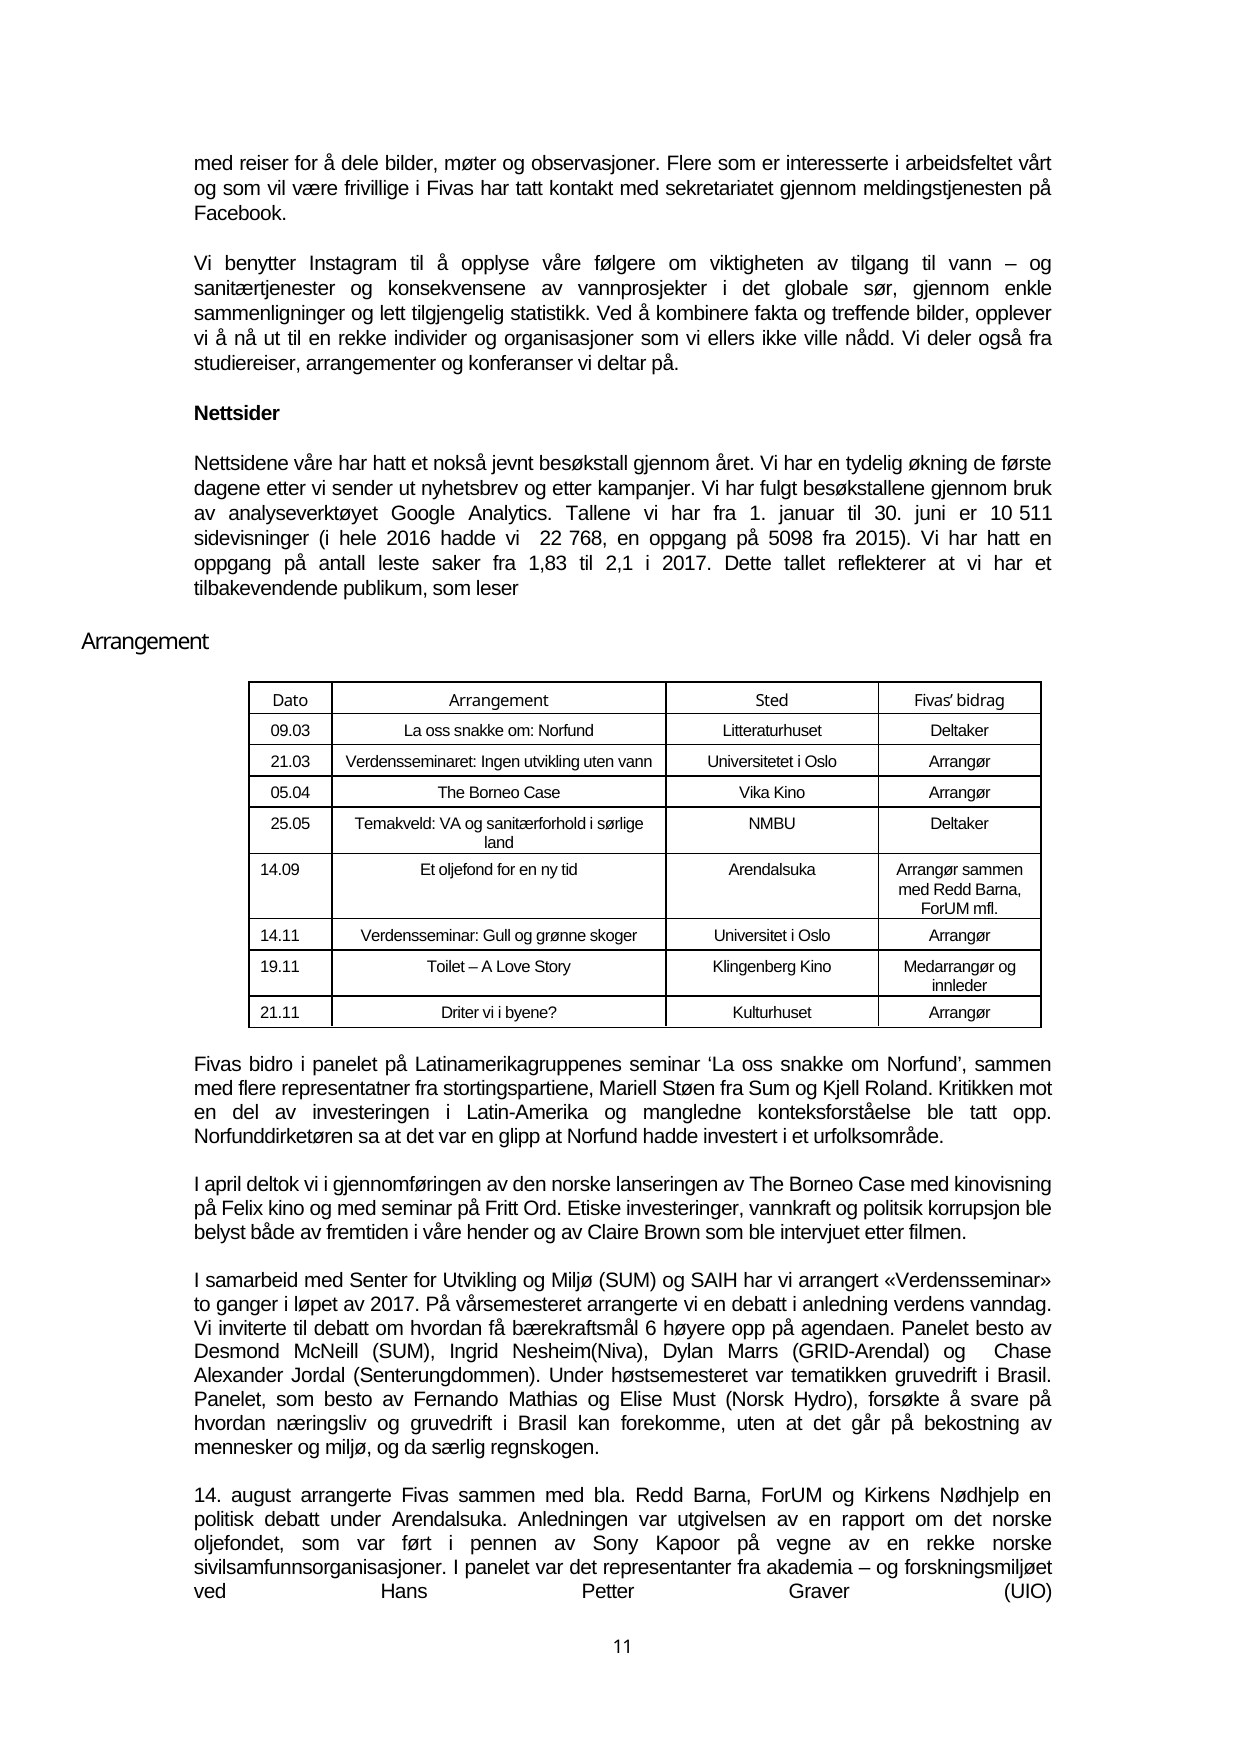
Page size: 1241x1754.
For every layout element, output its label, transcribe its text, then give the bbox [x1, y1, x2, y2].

table_cell Litteraturhuset [667, 714, 878, 744]
subtitle Arrangement [81, 625, 1053, 656]
table_cell Universitetet i Oslo [667, 745, 878, 775]
table_cell 21.03 [250, 745, 331, 775]
table_header Arrangement [333, 683, 665, 712]
table_cell Arrangør [879, 777, 1040, 806]
table_cell Verdensseminar: Gull og grønne skoger [333, 919, 665, 949]
table_cell La oss snakke om: Norfund [333, 714, 665, 744]
table_cell 05.04 [250, 777, 331, 806]
table_cell Medarrangør og innleder [879, 951, 1040, 995]
text I samarbeid med Senter for Utvikling og Miljø (SUM) og SAIH har vi arrangert «Verdensseminar» to ganger i løpet av 2017. På vårsemesteret arrangerte vi en debatt i anledning verdens vanndag. Vi inviterte til debatt om hvordan få bærekraftsmål 6 høyere opp på agendaen. Panelet besto av Desmond McNeill (SUM), Ingrid Nesheim(Niva), Dylan Marrs (GRID-Arendal) og Chase Alexander Jordal (Senterungdommen). Under høstsemesteret var tematikken gruvedrift i Brasil. Panelet, som besto av Fernando Mathias og Elise Must (Norsk Hydro), forsøkte å svare på hvordan næringsliv og gruvedrift i Brasil kan forekomme, uten at det går på bekostning av mennesker og miljø, og da særlig regnskogen. [194, 1267, 1053, 1459]
table_cell Temakveld: VA og sanitærforhold i sørlige land [333, 808, 665, 852]
table_cell Toilet – A Love Story [333, 951, 665, 995]
text Vi benytter Instagram til å opplyse våre følgere om viktigheten av tilgang til vann – og sanitærtjenester og konsekvensene av vannprosjekter i det globale sør, gjennom enkle sammenligninger og lett tilgjengelig statistikk. Ved å kombinere fakta og treffende bilder, opplever vi å nå ut til en rekke individer og organisasjoner som vi ellers ikke ville nådd. Vi deler også fra studiereiser, arrangementer og konferanser vi deltar på. [194, 250, 1053, 375]
table_header Sted [667, 683, 878, 712]
table_cell 09.03 [250, 714, 331, 744]
table_cell Kulturhuset [667, 997, 878, 1026]
table_header Dato [250, 683, 331, 712]
text Nettsider [194, 400, 1053, 425]
table_header Fivas’ bidrag [879, 683, 1040, 712]
table_cell Deltaker [879, 808, 1040, 852]
table_cell 14.09 [250, 854, 331, 918]
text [194, 1483, 1053, 1603]
table_cell NMBU [667, 808, 878, 852]
table_cell Klingenberg Kino [667, 951, 878, 995]
table_cell The Borneo Case [333, 777, 665, 806]
table_cell 25.05 [250, 808, 331, 852]
table_cell Et oljefond for en ny tid [333, 854, 665, 918]
table_cell Verdensseminaret: Ingen utvikling uten vann [333, 745, 665, 775]
table_cell Arrangør [879, 919, 1040, 949]
table_cell Universitet i Oslo [667, 919, 878, 949]
table_cell Vika Kino [667, 777, 878, 806]
table_cell Arendalsuka [667, 854, 878, 918]
table_cell Driter vi i byene? [333, 997, 665, 1026]
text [194, 150, 1053, 225]
text I april deltok vi i gjennomføringen av den norske lanseringen av The Borneo Case med kinovisning på Felix kino og med seminar på Fritt Ord. Etiske investeringer, vannkraft og politsik korrupsjon ble belyst både av fremtiden i våre hender og av Claire Brown som ble intervjuet etter filmen. [194, 1172, 1053, 1243]
table_cell Arrangør [879, 745, 1040, 775]
table_cell 21.11 [250, 997, 331, 1026]
table_cell Arrangør sammen med Redd Barna, ForUM mfl. [879, 854, 1040, 918]
table_cell 14.11 [250, 919, 331, 949]
text Nettsidene våre har hatt et nokså jevnt besøkstall gjennom året. Vi har en tydelig økning de første dagene etter vi sender ut nyhetsbrev og etter kampanjer. Vi har fulgt besøkstallene gjennom bruk av analyseverktøyet Google Analytics. Tallene vi har fra 1. januar til 30. juni er 10 511 sidevisninger (i hele 2016 hadde vi 22 768, en oppgang på 5098 fra 2015). Vi har hatt en oppgang på antall leste saker fra 1,83 til 2,1 i 2017. Dette tallet reflekterer at vi har et tilbakevendende publikum, som leser [194, 450, 1053, 600]
text Fivas bidro i panelet på Latinamerikagruppenes seminar ‘La oss snakke om Norfund’, sammen med flere representatner fra stortingspartiene, Mariell Støen fra Sum og Kjell Roland. Kritikken mot en del av investeringen i Latin-Amerika og mangledne konteksforståelse ble tatt opp. Norfunddirketøren sa at det var en glipp at Norfund hadde investert i et urfolksområde. [194, 1052, 1053, 1148]
table_cell Arrangør [879, 997, 1040, 1026]
table_cell Deltaker [879, 714, 1040, 744]
table_cell 19.11 [250, 951, 331, 995]
